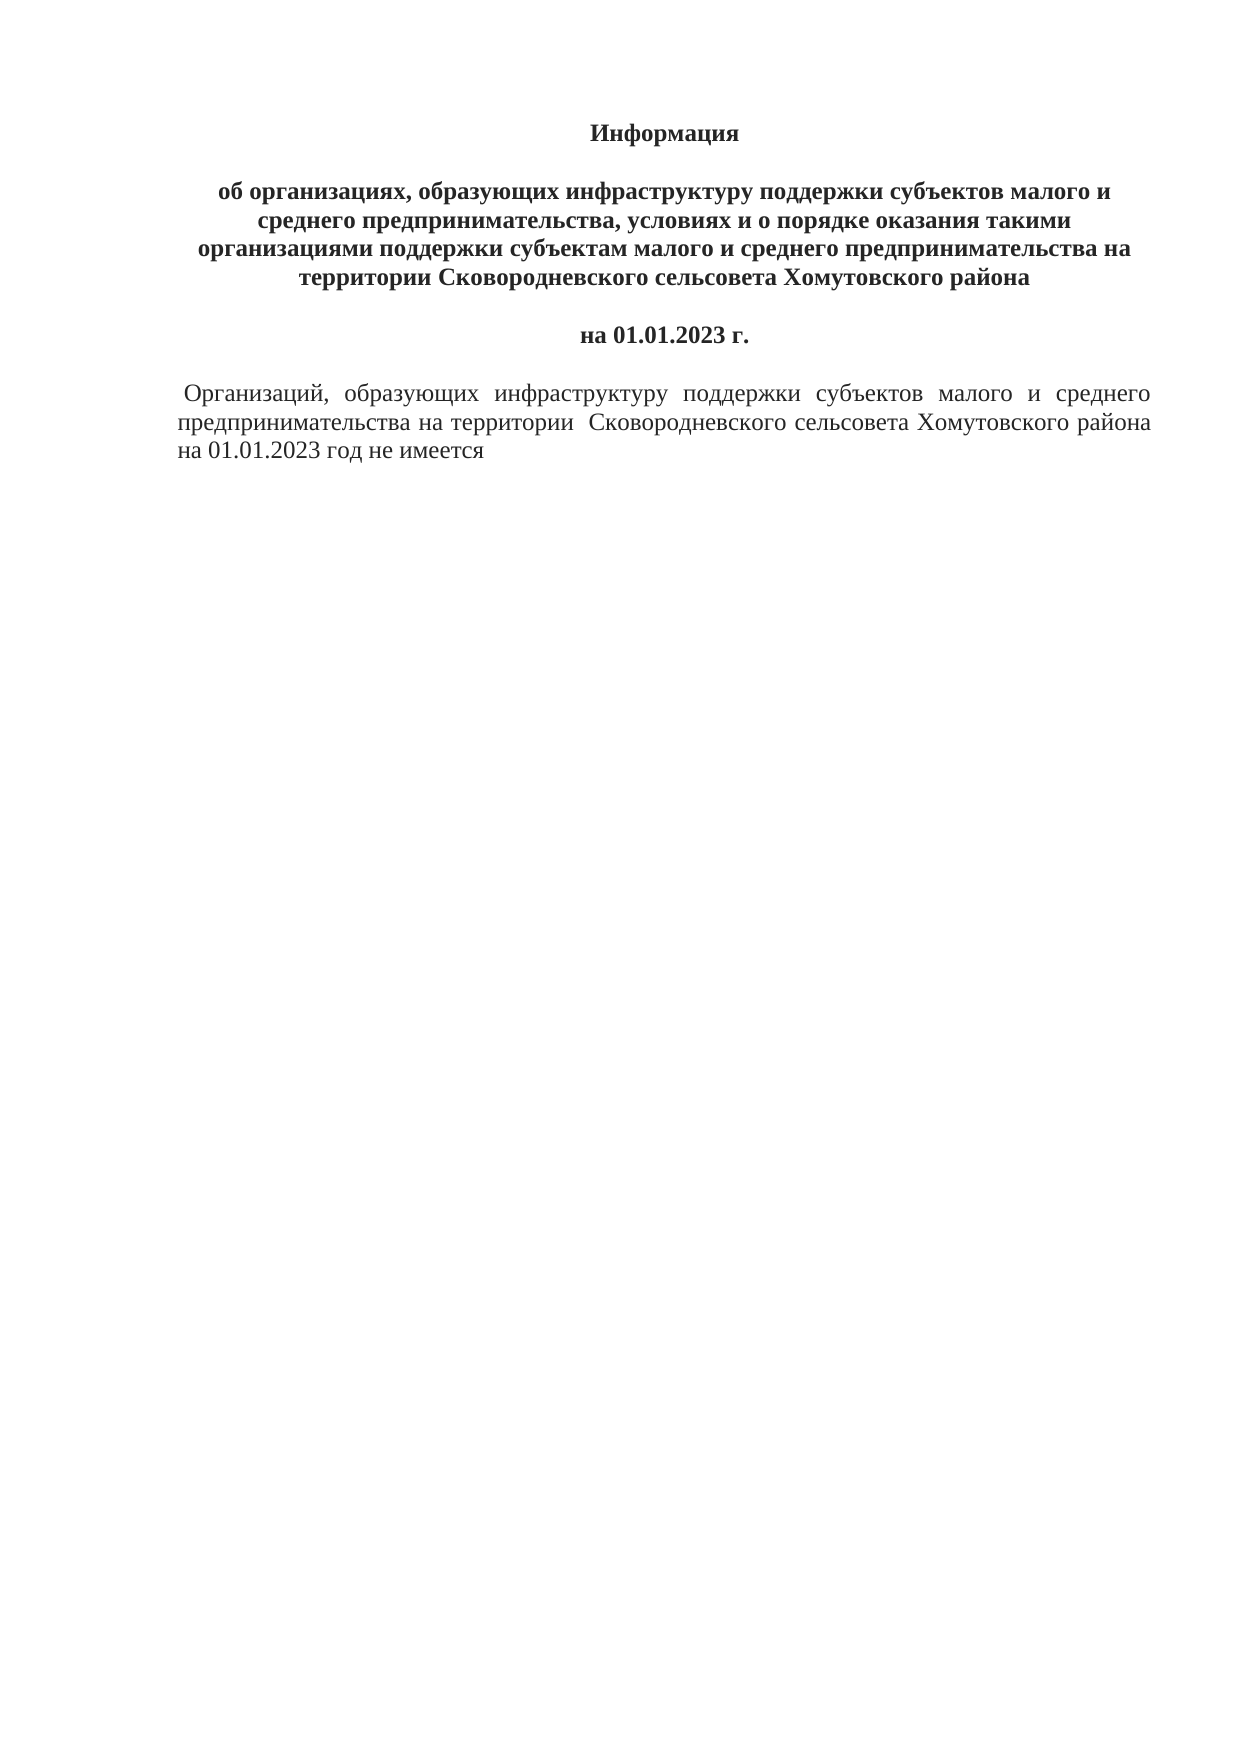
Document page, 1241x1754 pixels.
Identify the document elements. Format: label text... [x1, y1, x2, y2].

text на 01.01.2023 г. [177, 320, 1152, 349]
text об организациях, образующих инфраструктуру поддержки субъектов малого и среднего предпринимательства, условиях и о порядке оказания такими организациями поддержки субъектам малого и среднего предпринимательства на территории Сковородневского сельсовета Хомутовского района [177, 176, 1152, 291]
text Информация [177, 118, 1152, 147]
text Организаций, образующих инфраструктуру поддержки субъектов малого и среднего предпринимательства на территории Сковородневского сельсовета Хомутовского района на 01.01.2023 год не имеется [177, 378, 1152, 464]
